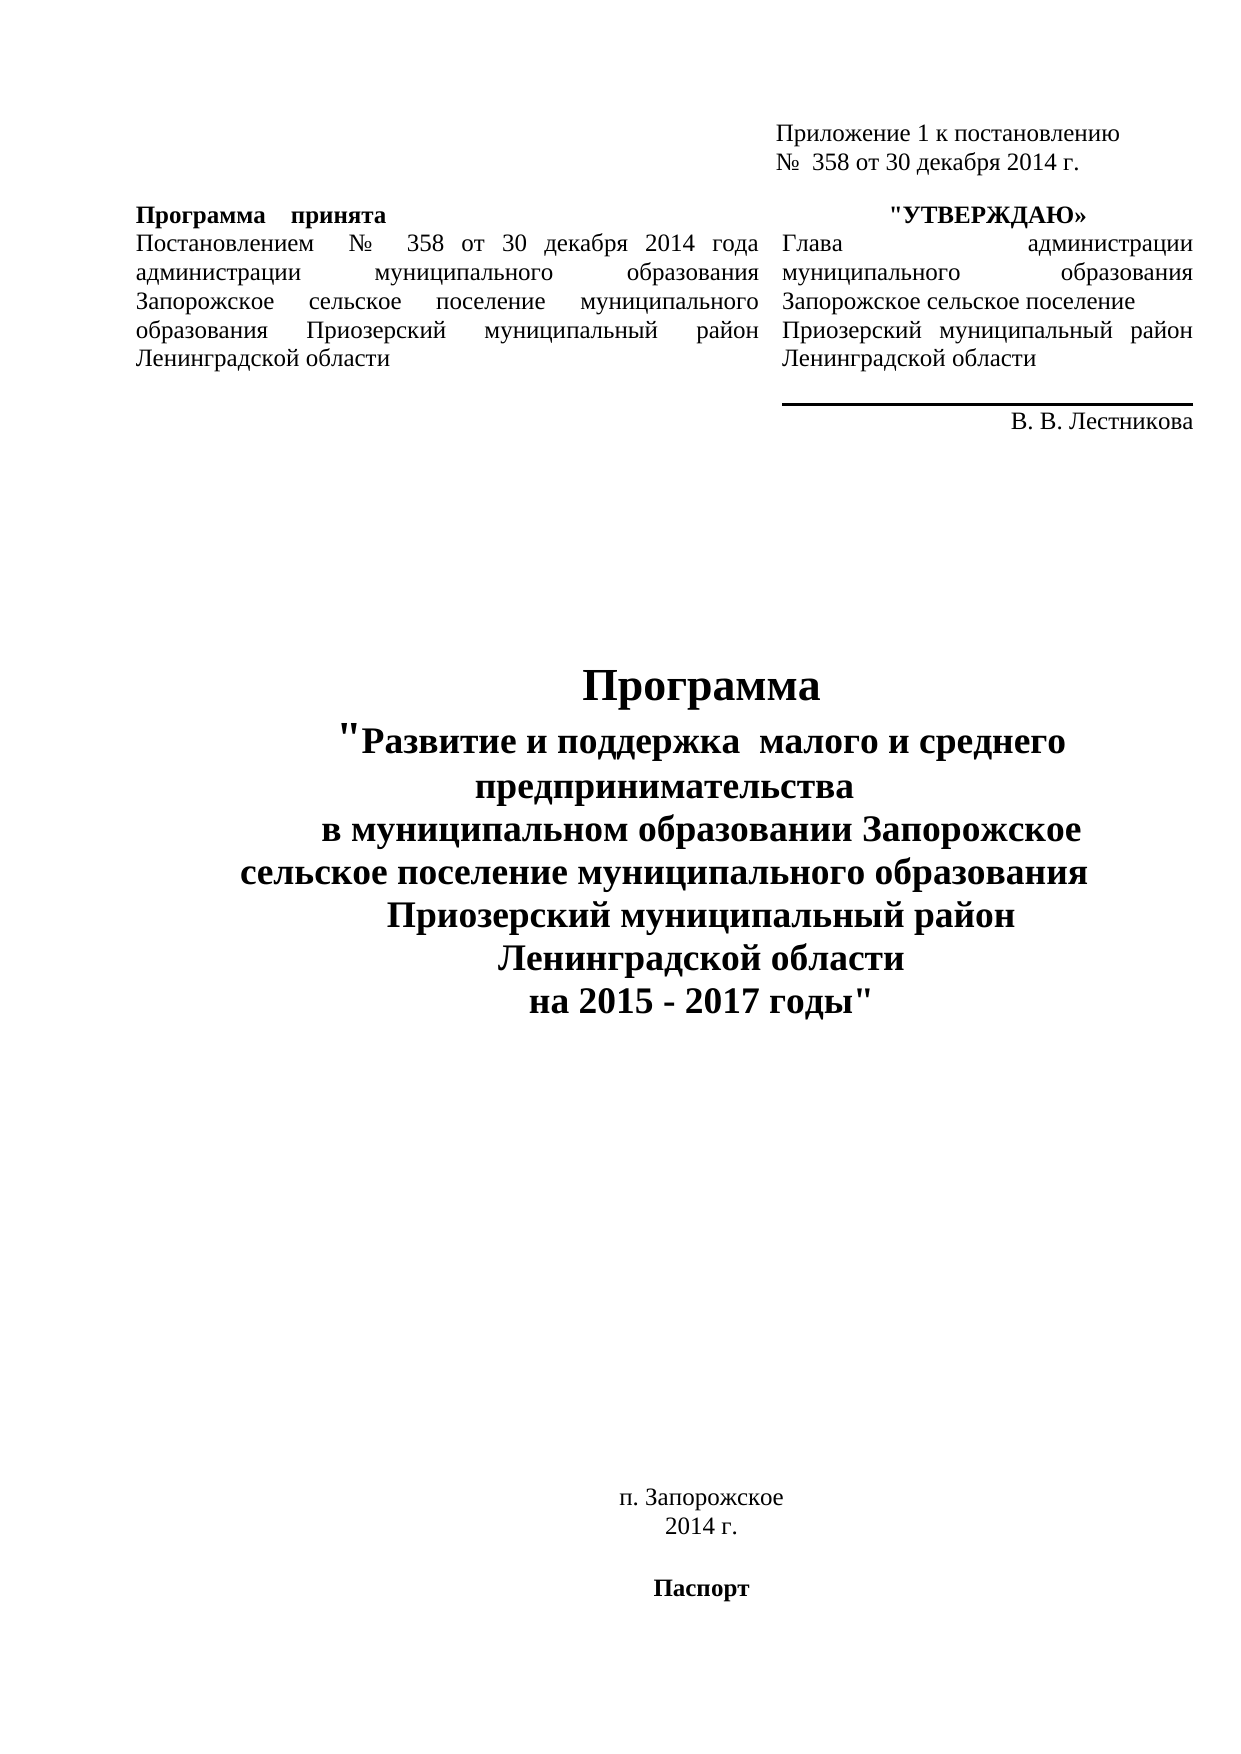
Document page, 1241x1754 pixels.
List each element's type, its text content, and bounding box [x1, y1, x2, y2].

text Ленинградской области [177, 936, 1152, 979]
text Программа [177, 658, 1152, 711]
table_header Программа принята Постановлением № 358 от 30 декабря 2014 года администрации муниципального образования Запорожское сельское поселение муниципального образования Приозерский муниципальный район Ленинградской области [124, 200, 771, 576]
text "Развитие и поддержка малого и среднего предпринимательства [177, 711, 1152, 806]
table_header "УТВЕРЖДАЮ» Глава администрации муниципального образования Запорожское сельское поселение Приозерский муниципальный район Ленинградской области В. В. Лестникова [771, 200, 1204, 576]
text в муниципальном образовании Запорожское сельское поселение муниципального образования [177, 806, 1152, 893]
text . [177, 1511, 1152, 1539]
text Паспорт [177, 1573, 1152, 1602]
text на 2015 - 2017 годы" [177, 979, 1152, 1022]
text № 358 от 30 декабря 2014 г. [768, 147, 1152, 176]
text п. Запорожское [177, 1482, 1152, 1511]
text Приложение 1 к постановлению [768, 118, 1152, 147]
text Приозерский муниципальный район [177, 893, 1152, 936]
